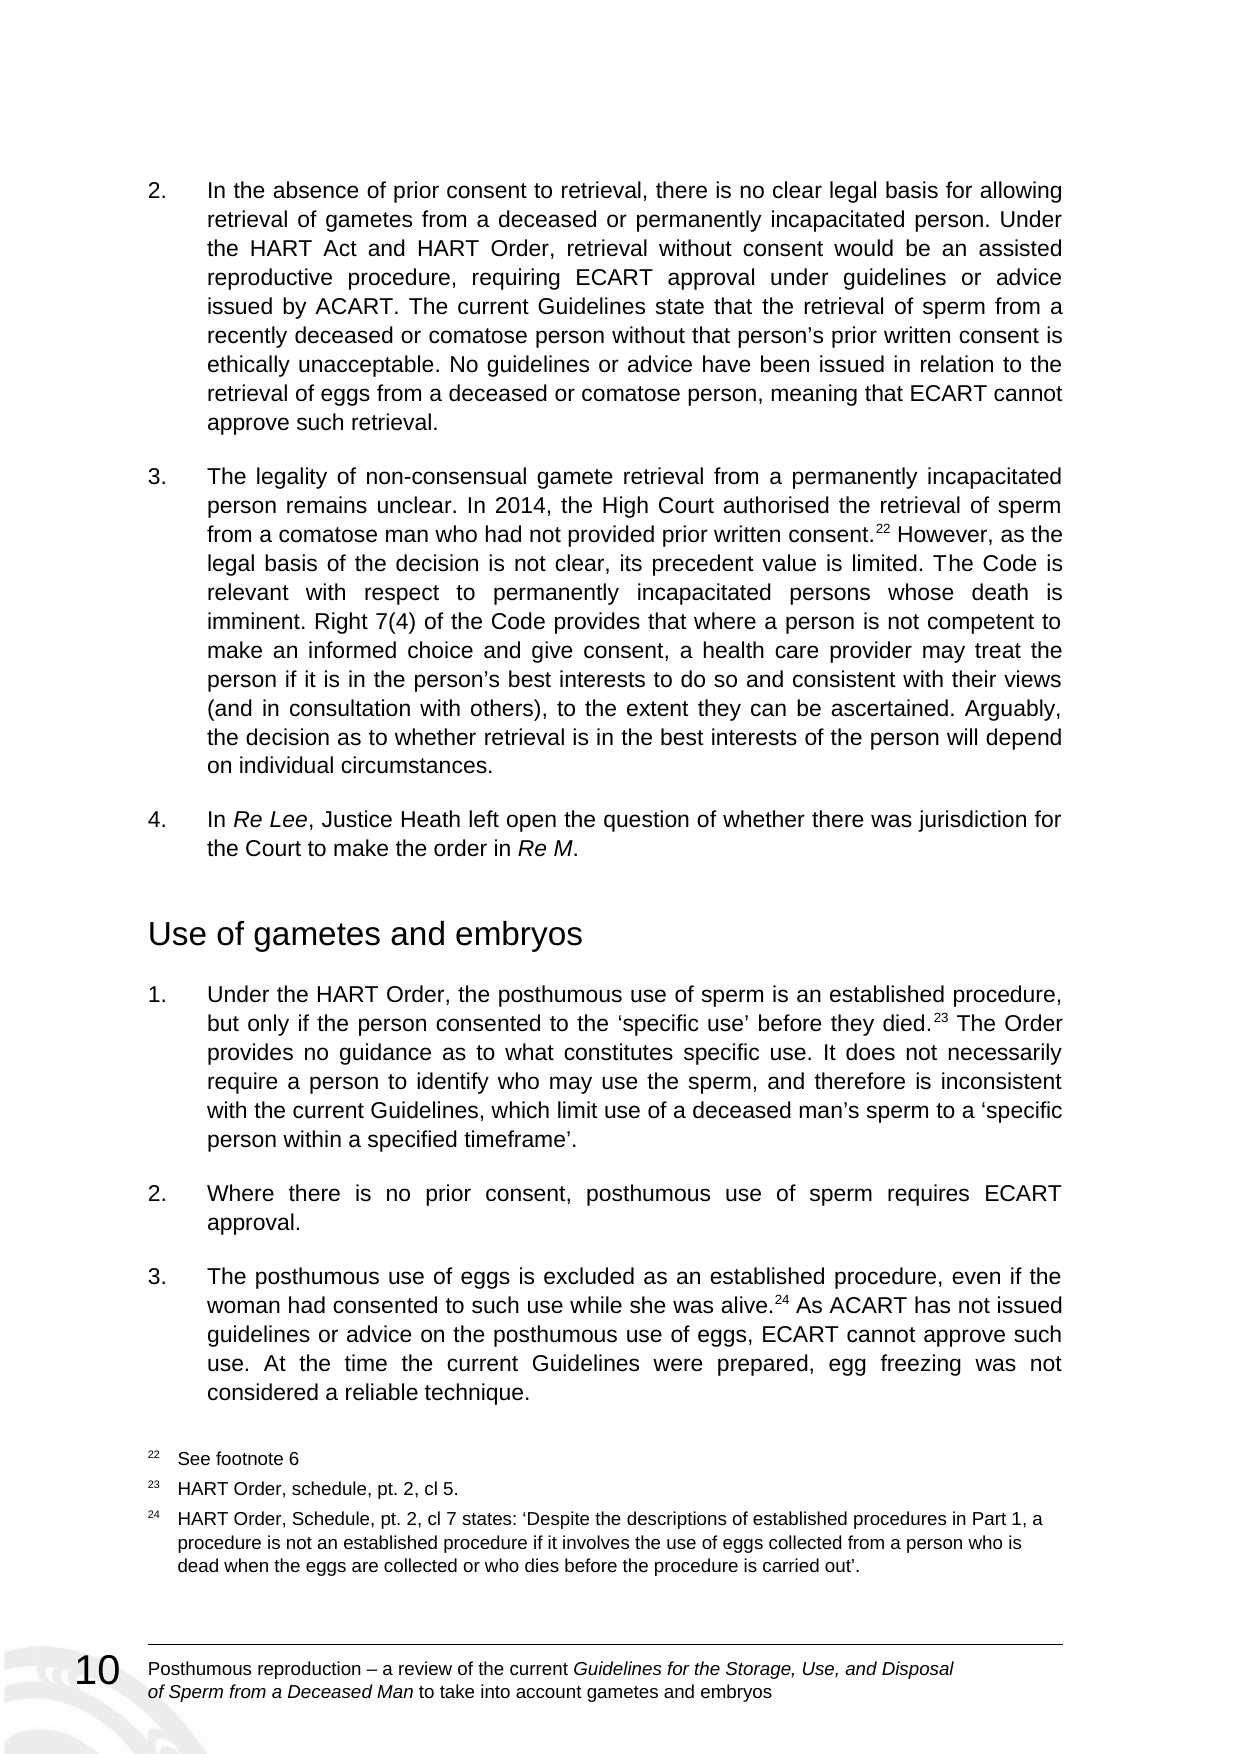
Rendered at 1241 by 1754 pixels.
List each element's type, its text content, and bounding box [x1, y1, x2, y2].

text The posthumous use of eggs is excluded as an established procedure, even if the woman had consented to such use while she was alive. As ACART has not issued guidelines or advice on the posthumous use of eggs, ECART cannot approve such use. At the time the current Guidelines were prepared, egg freezing was not considered a reliable technique. [148, 1263, 1063, 1405]
text Where there is no prior consent, posthumous use of sperm requires ECART approval. [148, 1180, 1063, 1236]
text In the absence of prior consent to retrieval, there is no clear legal basis for allowing retrieval of gametes from a deceased or permanently incapacitated person. Under the HART Act and HART Order, retrieval without consent would be an assisted reproductive procedure, requiring ECART approval under guidelines or advice issued by ACART. The current Guidelines state that the retrieval of sperm from a recently deceased or comatose person without that person’s prior written consent is ethically unacceptable. No guidelines or advice have been issued in relation to the retrieval of eggs from a deceased or comatose person, meaning that ECART cannot approve such retrieval. [148, 177, 1063, 435]
text Under the HART Order, the posthumous use of sperm is an established procedure, but only if the person consented to the ‘specific use’ before they died. The Order provides no guidance as to what constitutes specific use. It does not necessarily require a person to identify who may use the sperm, and therefore is inconsistent with the current Guidelines, which limit use of a deceased man’s sperm to a ‘specific person within a specified timeframe’. [148, 981, 1063, 1153]
subtitle Use of gametes and embryos [148, 914, 1063, 953]
text The legality of non-consensual gamete retrieval from a permanently incapacitated person remains unclear. In 2014, the High Court authorised the retrieval of sperm from a comatose man who had not provided prior written consent. However, as the legal basis of the decision is not clear, its precedent value is limited. The Code is relevant with respect to permanently incapacitated persons whose death is imminent. Right 7(4) of the Code provides that where a person is not competent to make an informed choice and give consent, a health care provider may treat the person if it is in the person’s best interests to do so and consistent with their views (and in consultation with others), to the extent they can be ascertained. Arguably, the decision as to whether retrieval is in the best interests of the person will depend on individual circumstances. [148, 463, 1063, 779]
text In Re Lee, Justice Heath left open the question of whether there was jurisdiction for the Court to make the order in Re M. [148, 806, 1063, 862]
